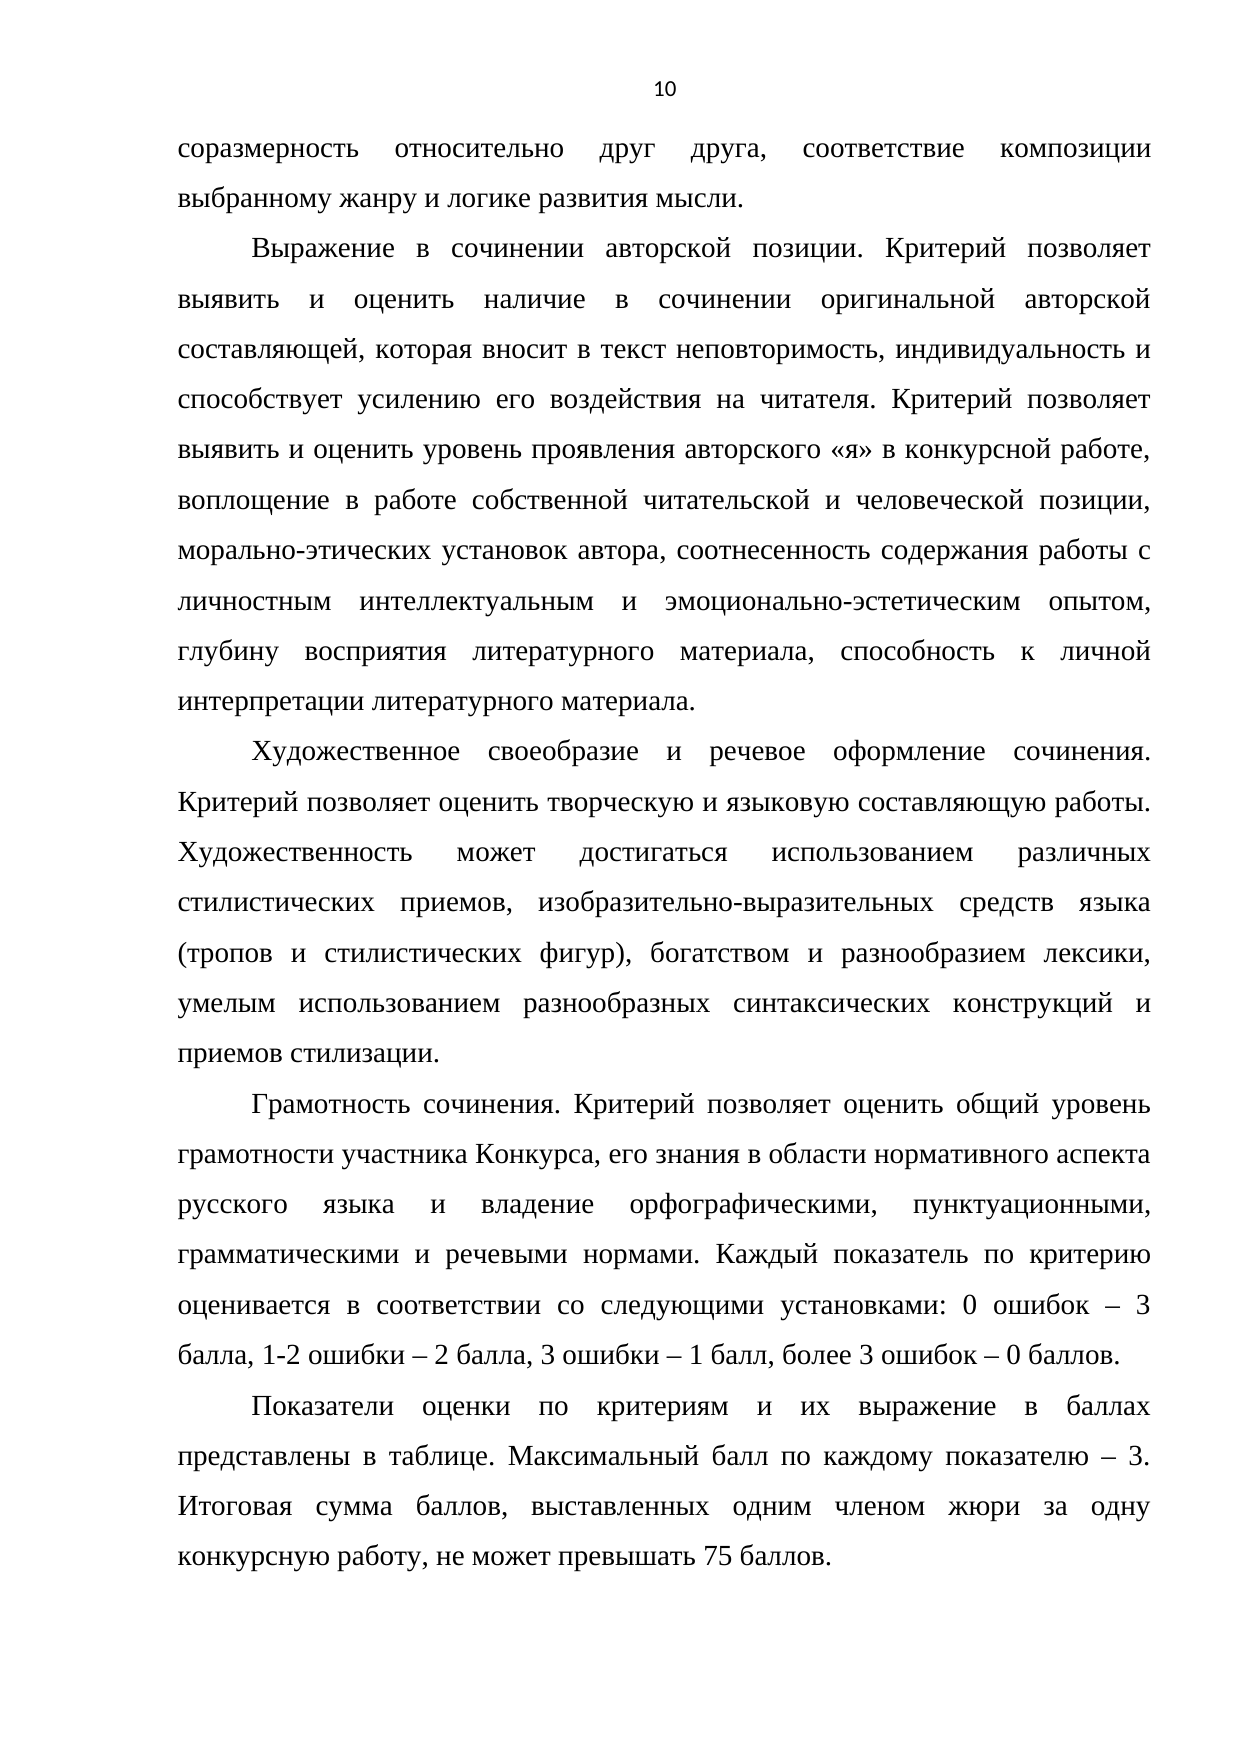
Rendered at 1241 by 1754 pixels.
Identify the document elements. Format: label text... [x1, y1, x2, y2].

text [177, 130, 1152, 214]
text Грамотность сочинения. Критерий позволяет оценить общий уровень грамотности участника Конкурса, его знания в области нормативного аспекта русского языка и владение орфографическими, пунктуационными, грамматическими и речевыми нормами. Каждый показатель по критерию оценивается в соответствии со следующими установками: 0 ошибок – 3 балла, 1-2 ошибки – 2 балла, 3 ошибки – 1 балл, более 3 ошибок – 0 баллов. [177, 1086, 1152, 1371]
text Выражение в сочинении авторской позиции. Критерий позволяет выявить и оценить наличие в сочинении оригинальной авторской составляющей, которая вносит в текст неповторимость, индивидуальность и способствует усилению его воздействия на читателя. Критерий позволяет выявить и оценить уровень проявления авторского «я» в конкурсной работе, воплощение в работе собственной читательской и человеческой позиции, морально-этических установок автора, соотнесенность содержания работы с личностным интеллектуальным и эмоционально-эстетическим опытом, глубину восприятия литературного материала, способность к личной интерпретации литературного материала. [177, 230, 1152, 717]
text Показатели оценки по критериям и их выражение в баллах представлены в таблице. Максимальный балл по каждому показателю – 3. Итоговая сумма баллов, выставленных одним членом жюри за одну конкурсную работу, не может превышать 75 баллов. [177, 1388, 1152, 1572]
text Художественное своеобразие и речевое оформление сочинения. Критерий позволяет оценить творческую и языковую составляющую работы. Художественность может достигаться использованием различных стилистических приемов, изобразительно-выразительных средств языка (тропов и стилистических фигур), богатством и разнообразием лексики, умелым использованием разнообразных синтаксических конструкций и приемов стилизации. [177, 733, 1152, 1069]
